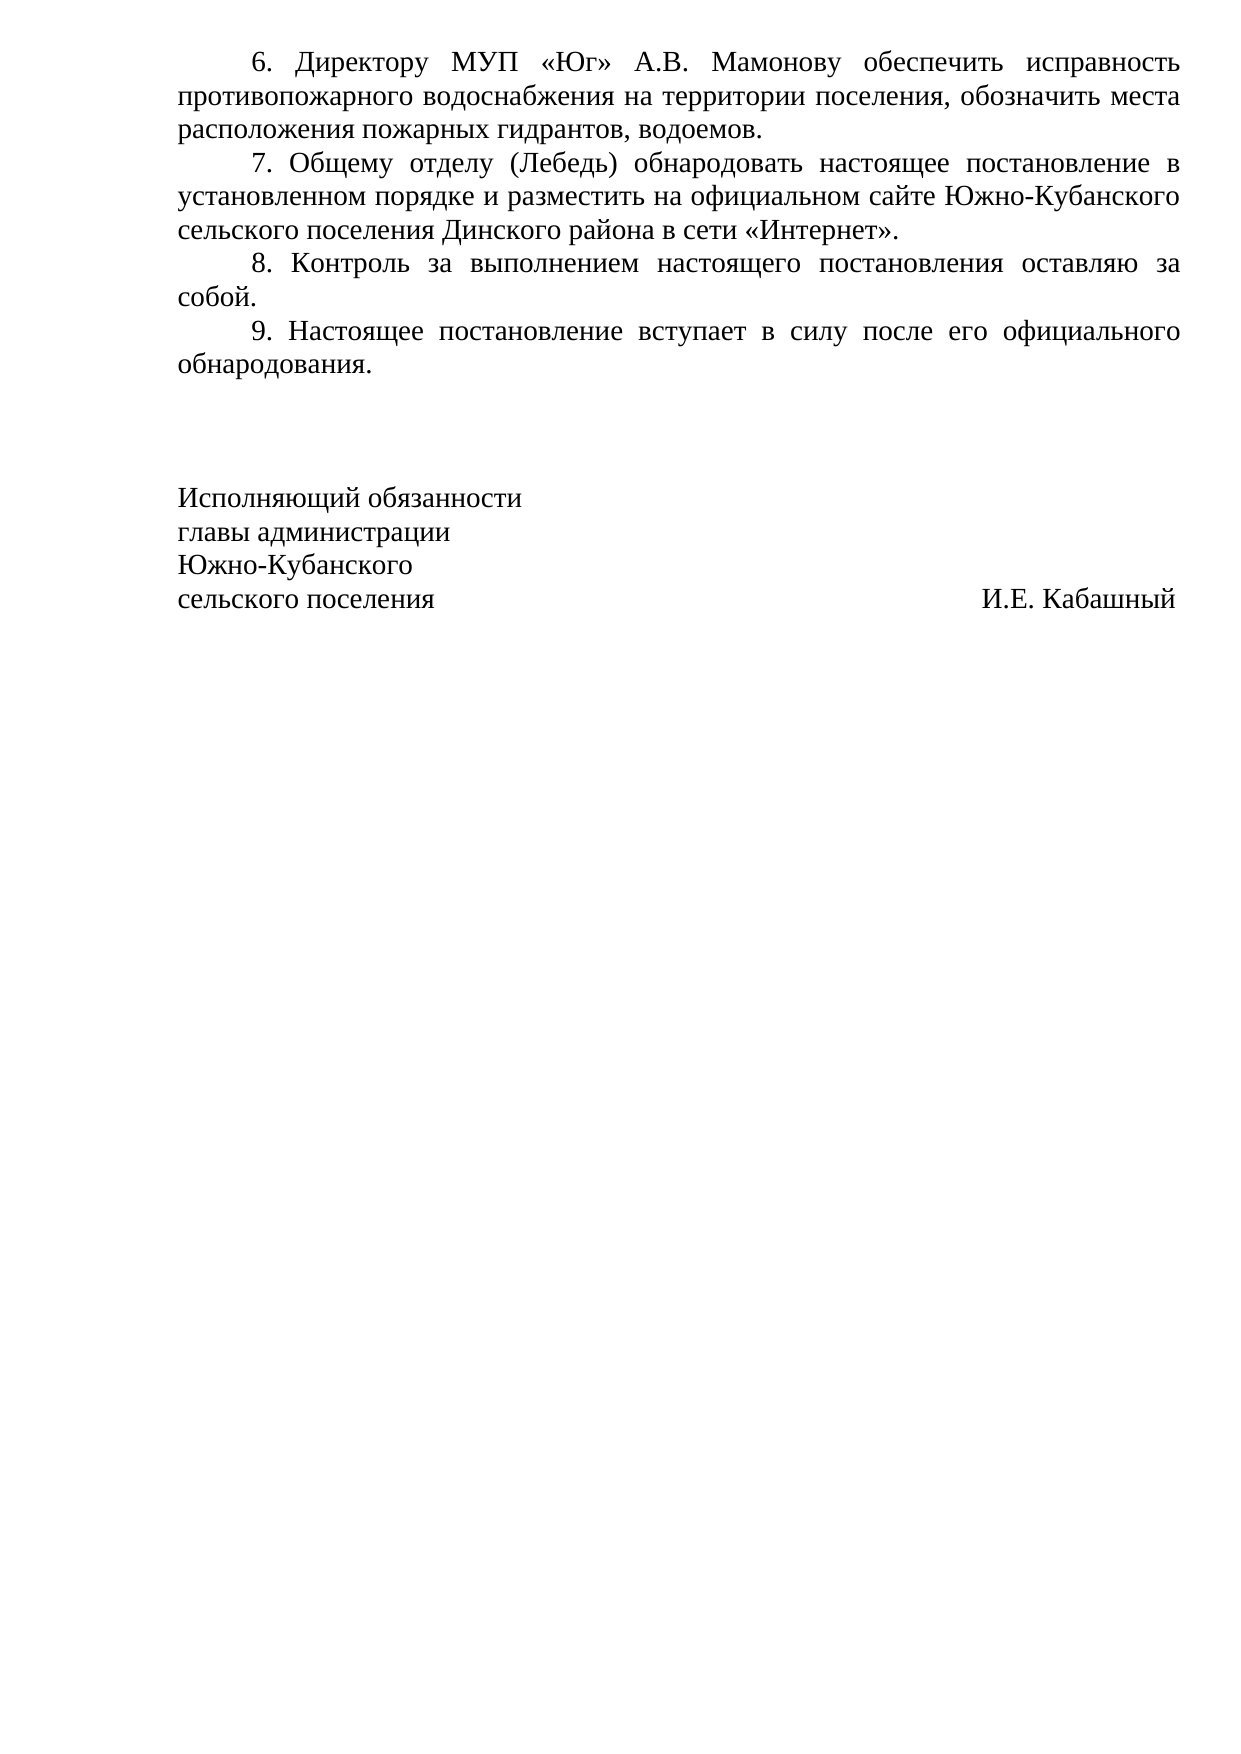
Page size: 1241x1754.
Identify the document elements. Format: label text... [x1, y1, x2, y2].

text 6. Директору МУП «Юг» А.В. Мамонову обеспечить исправность противопожарного водоснабжения на территории поселения, обозначить места расположения пожарных гидрантов, водоемов. [177, 44, 1181, 145]
text сельского поселения И.Е. Кабашный [177, 581, 1181, 614]
text главы администрации [177, 514, 1181, 547]
text 9. Настоящее постановление вступает в силу после его официального обнародования. [177, 313, 1181, 380]
text Южно-Кубанского [177, 547, 1152, 581]
text 8. Контроль за выполнением настоящего постановления оставляю за собой. [177, 246, 1181, 313]
text 7. Общему отделу (Лебедь) обнародовать настоящее постановление в установленном порядке и разместить на официальном сайте Южно-Кубанского сельского поселения Динского района в сети «Интернет». [177, 145, 1181, 246]
text Исполняющий обязанности [177, 480, 1181, 514]
